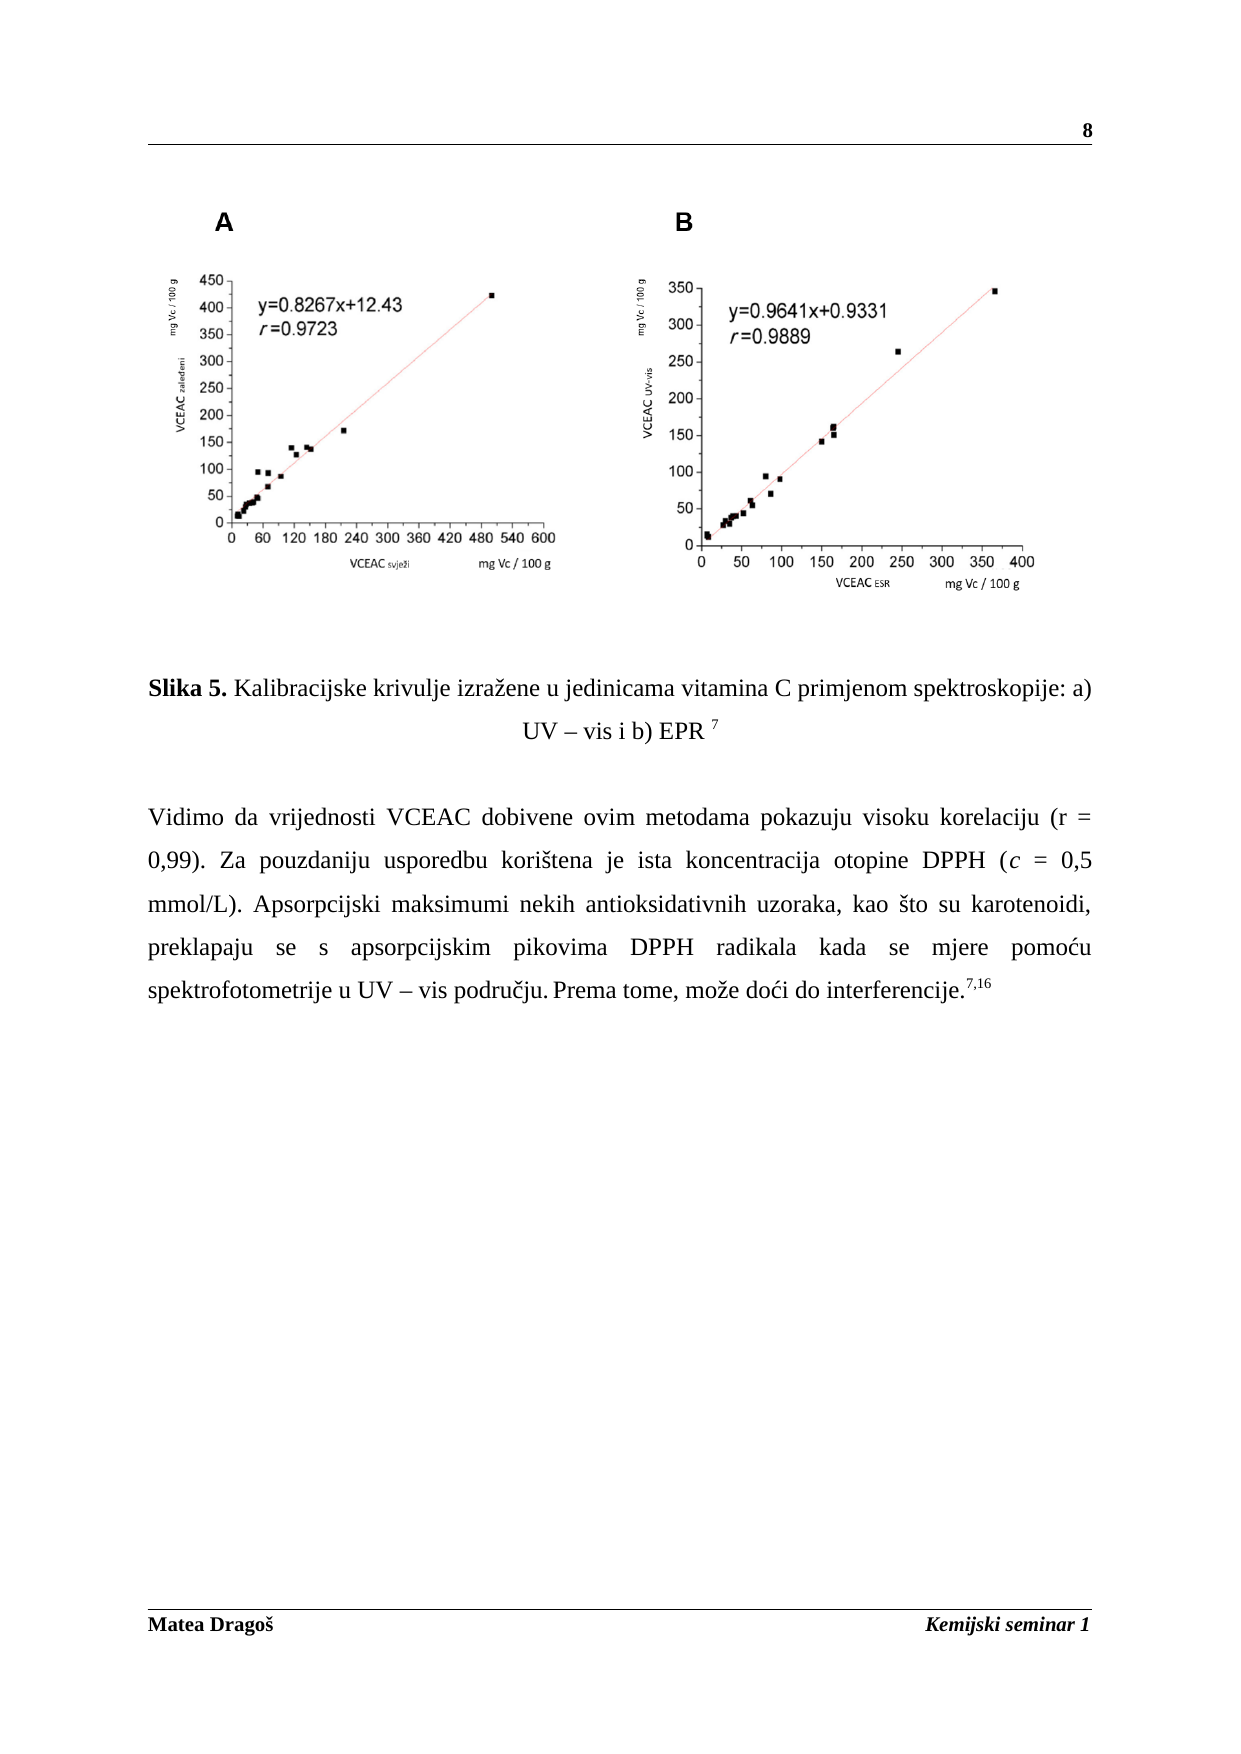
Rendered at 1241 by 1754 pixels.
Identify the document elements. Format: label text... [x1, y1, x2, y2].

text Slika 5. Kalibracijske krivulje izražene u jedinicama vitamina C primjenom spektroskopije: a) UV – vis i b) EPR [148, 673, 1092, 745]
text Vidimo da vrijednosti VCEAC dobivene ovim metodama pokazuju visoku korelaciju (r = 0,99). Za pouzdaniju usporedbu korištena je ista koncentracija otopine DPPH (c = 0,5 mmol/L). Apsorpcijski maksimumi nekih antioksidativnih uzoraka, kao što su karotenoidi, preklapaju se s apsorpcijskim pikovima DPPH radikala kada se mjere pomoću spektrofotometrije u UV – vis području. Prema tome, može doći do interferencije. [148, 802, 1092, 1004]
picture [147, 177, 1093, 616]
